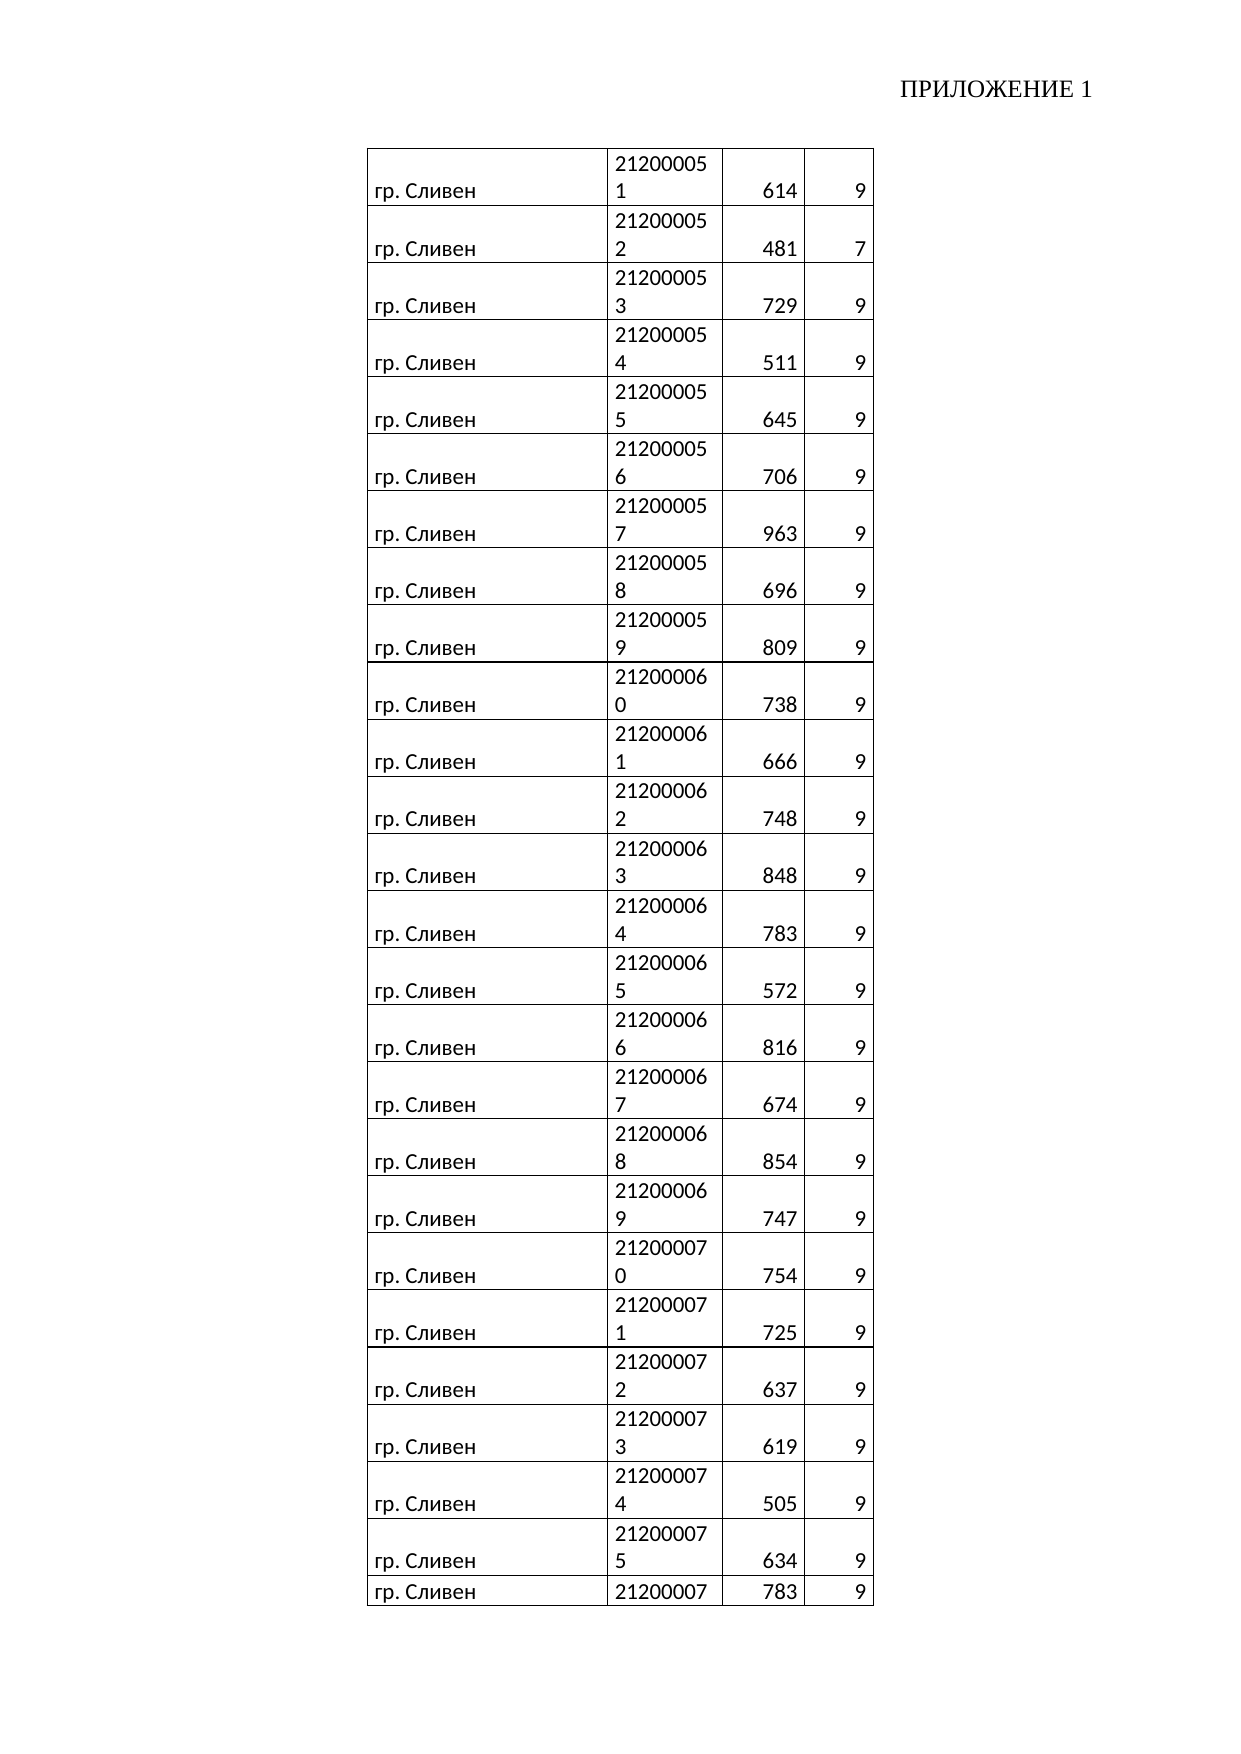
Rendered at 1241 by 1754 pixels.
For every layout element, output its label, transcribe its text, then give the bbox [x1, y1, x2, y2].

table_cell 212000072 [608, 1348, 722, 1403]
table_cell 754 [723, 1233, 804, 1289]
table_cell 212000059 [608, 605, 722, 661]
table_cell 848 [723, 834, 804, 890]
table_cell 511 [723, 320, 804, 376]
table_cell 645 [723, 377, 804, 433]
table_cell 637 [723, 1348, 804, 1403]
table_cell 9 [805, 491, 873, 547]
table_cell гр. Сливен [368, 1119, 607, 1175]
table_cell 572 [723, 948, 804, 1004]
table_cell 212000075 [608, 1519, 722, 1575]
table_cell 9 [805, 548, 873, 604]
table_cell гр. Сливен [368, 948, 607, 1004]
table_cell гр. Сливен [368, 891, 607, 947]
table_cell 9 [805, 1119, 873, 1175]
table_cell 9 [805, 320, 873, 376]
table_cell 634 [723, 1519, 804, 1575]
table_cell 9 [805, 434, 873, 490]
table_cell гр. Сливен [368, 777, 607, 833]
table_cell гр. Сливен [368, 834, 607, 890]
table_cell 674 [723, 1062, 804, 1118]
table_cell гр. Сливен [368, 1405, 607, 1461]
table_cell 212000071 [608, 1290, 722, 1346]
table_cell 706 [723, 434, 804, 490]
table_cell 505 [723, 1462, 804, 1518]
table_cell 9 [805, 1005, 873, 1061]
table_cell 619 [723, 1405, 804, 1461]
table_cell гр. Сливен [368, 434, 607, 490]
table_cell гр. Сливен [368, 1290, 607, 1346]
table_cell 212000065 [608, 948, 722, 1004]
table_cell гр. Сливен [368, 320, 607, 376]
table_cell 212000063 [608, 834, 722, 890]
table_cell 738 [723, 663, 804, 718]
table_cell 747 [723, 1176, 804, 1232]
table_cell 816 [723, 1005, 804, 1061]
table_cell 9 [805, 1233, 873, 1289]
table_cell 212000060 [608, 663, 722, 718]
table_cell 614 [723, 149, 804, 205]
table_cell 9 [805, 149, 873, 205]
table_cell 9 [805, 1462, 873, 1518]
table_cell 212000073 [608, 1405, 722, 1461]
table_cell гр. Сливен [368, 1519, 607, 1575]
table_cell 9 [805, 720, 873, 776]
table_cell гр. Сливен [368, 206, 607, 262]
table_cell 9 [805, 777, 873, 833]
table_cell 809 [723, 605, 804, 661]
table_cell 729 [723, 263, 804, 319]
table_cell 9 [805, 891, 873, 947]
table_cell 783 [723, 891, 804, 947]
table_cell 212000053 [608, 263, 722, 319]
table_cell 9 [805, 948, 873, 1004]
table_cell 696 [723, 548, 804, 604]
table_cell 9 [805, 1290, 873, 1346]
table_cell 9 [805, 1576, 873, 1605]
table_cell гр. Сливен [368, 720, 607, 776]
table_cell 212000052 [608, 206, 722, 262]
table_cell гр. Сливен [368, 377, 607, 433]
table_cell 9 [805, 377, 873, 433]
table_cell 212000067 [608, 1062, 722, 1118]
table_cell 212000064 [608, 891, 722, 947]
table_cell 212000070 [608, 1233, 722, 1289]
table_cell 854 [723, 1119, 804, 1175]
table_cell 725 [723, 1290, 804, 1346]
table_cell 212000054 [608, 320, 722, 376]
table_cell гр. Сливен [368, 1176, 607, 1232]
table_cell 9 [805, 605, 873, 661]
table_cell гр. Сливен [368, 605, 607, 661]
table_cell 9 [805, 1062, 873, 1118]
table_cell гр. Сливен [368, 149, 607, 205]
table_cell гр. Сливен [368, 1062, 607, 1118]
table_cell 9 [805, 834, 873, 890]
table_cell 212000068 [608, 1119, 722, 1175]
table_cell 783 [723, 1576, 804, 1605]
table_cell 481 [723, 206, 804, 262]
table_cell 963 [723, 491, 804, 547]
table_cell 9 [805, 1405, 873, 1461]
table_cell 212000058 [608, 548, 722, 604]
table_cell гр. Сливен [368, 663, 607, 718]
table_cell 212000055 [608, 377, 722, 433]
table_cell 9 [805, 663, 873, 718]
table_cell 212000076 [608, 1576, 722, 1605]
table_cell гр. Сливен [368, 1233, 607, 1289]
table_cell 212000062 [608, 777, 722, 833]
table_cell 9 [805, 1348, 873, 1403]
table_cell 212000074 [608, 1462, 722, 1518]
table_cell 9 [805, 263, 873, 319]
table_cell гр. Сливен [368, 1348, 607, 1403]
table_cell 212000057 [608, 491, 722, 547]
table_cell гр. Сливен [368, 1576, 607, 1605]
table_cell 748 [723, 777, 804, 833]
table_cell гр. Сливен [368, 1462, 607, 1518]
table_cell 212000056 [608, 434, 722, 490]
table_cell гр. Сливен [368, 263, 607, 319]
table_cell 212000051 [608, 149, 722, 205]
table_cell 212000066 [608, 1005, 722, 1061]
table_cell 9 [805, 1176, 873, 1232]
table_cell 212000061 [608, 720, 722, 776]
table_cell 666 [723, 720, 804, 776]
table_cell 9 [805, 1519, 873, 1575]
table_cell гр. Сливен [368, 548, 607, 604]
table_cell 212000069 [608, 1176, 722, 1232]
table_cell 7 [805, 206, 873, 262]
table_cell гр. Сливен [368, 1005, 607, 1061]
table_cell гр. Сливен [368, 491, 607, 547]
